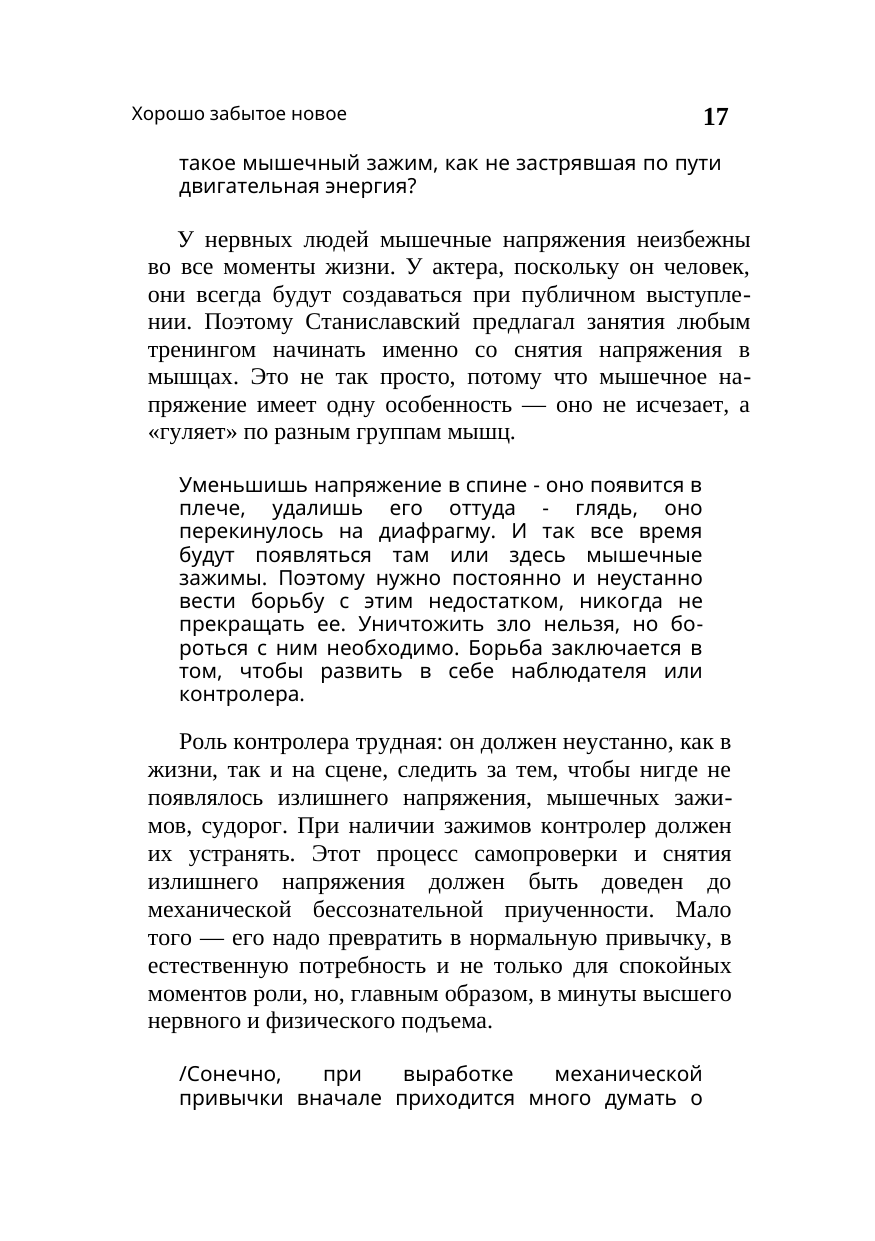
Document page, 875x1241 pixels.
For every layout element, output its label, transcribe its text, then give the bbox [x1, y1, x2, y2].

text Уменьшишь напряжение в спине - оно появится в плече, удалишь его оттуда - глядь, оно перекинулось на диафрагму. И так все время будут появляться там или здесь мышечные зажимы. Поэтому нужно постоянно и неустанно вести борьбу с этим недостатком, никогда не прекращать ее. Уничтожить зло нельзя, но бороться с ним необходимо. Борьба заключается в том, чтобы развить в себе наблюдателя или контролера. [179, 474, 703, 706]
text Роль контролера трудная: он должен неустанно, как в жизни, так и на сцене, следить за тем, чтобы нигде не появлялось излишнего напряжения, мышечных зажимов, судорог. При наличии зажимов контролер должен их устранять. Этот процесс самопроверки и снятия излишнего напряжения должен быть доведен до механической бессознательной приученности. Мало того — его надо превратить в нормальную привычку, в естественную потребность и не только для спокойных моментов роли, но, главным образом, в минуты высшего нервного и физического подъема. [148, 727, 732, 1034]
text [179, 152, 722, 198]
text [179, 1063, 703, 1110]
text У нервных людей мышечные напряжения неизбежны во все моменты жизни. У актера, поскольку он человек, они всегда будут создаваться при публичном выступлении. Поэтому Станиславский предлагал занятия любым тренингом начинать именно со снятия напряжения в мышцах. Это не так просто, потому что мышечное напряжение имеет одну особенность — оно не исчезает, а «гуляет» по разным группам мышц. [148, 225, 751, 445]
